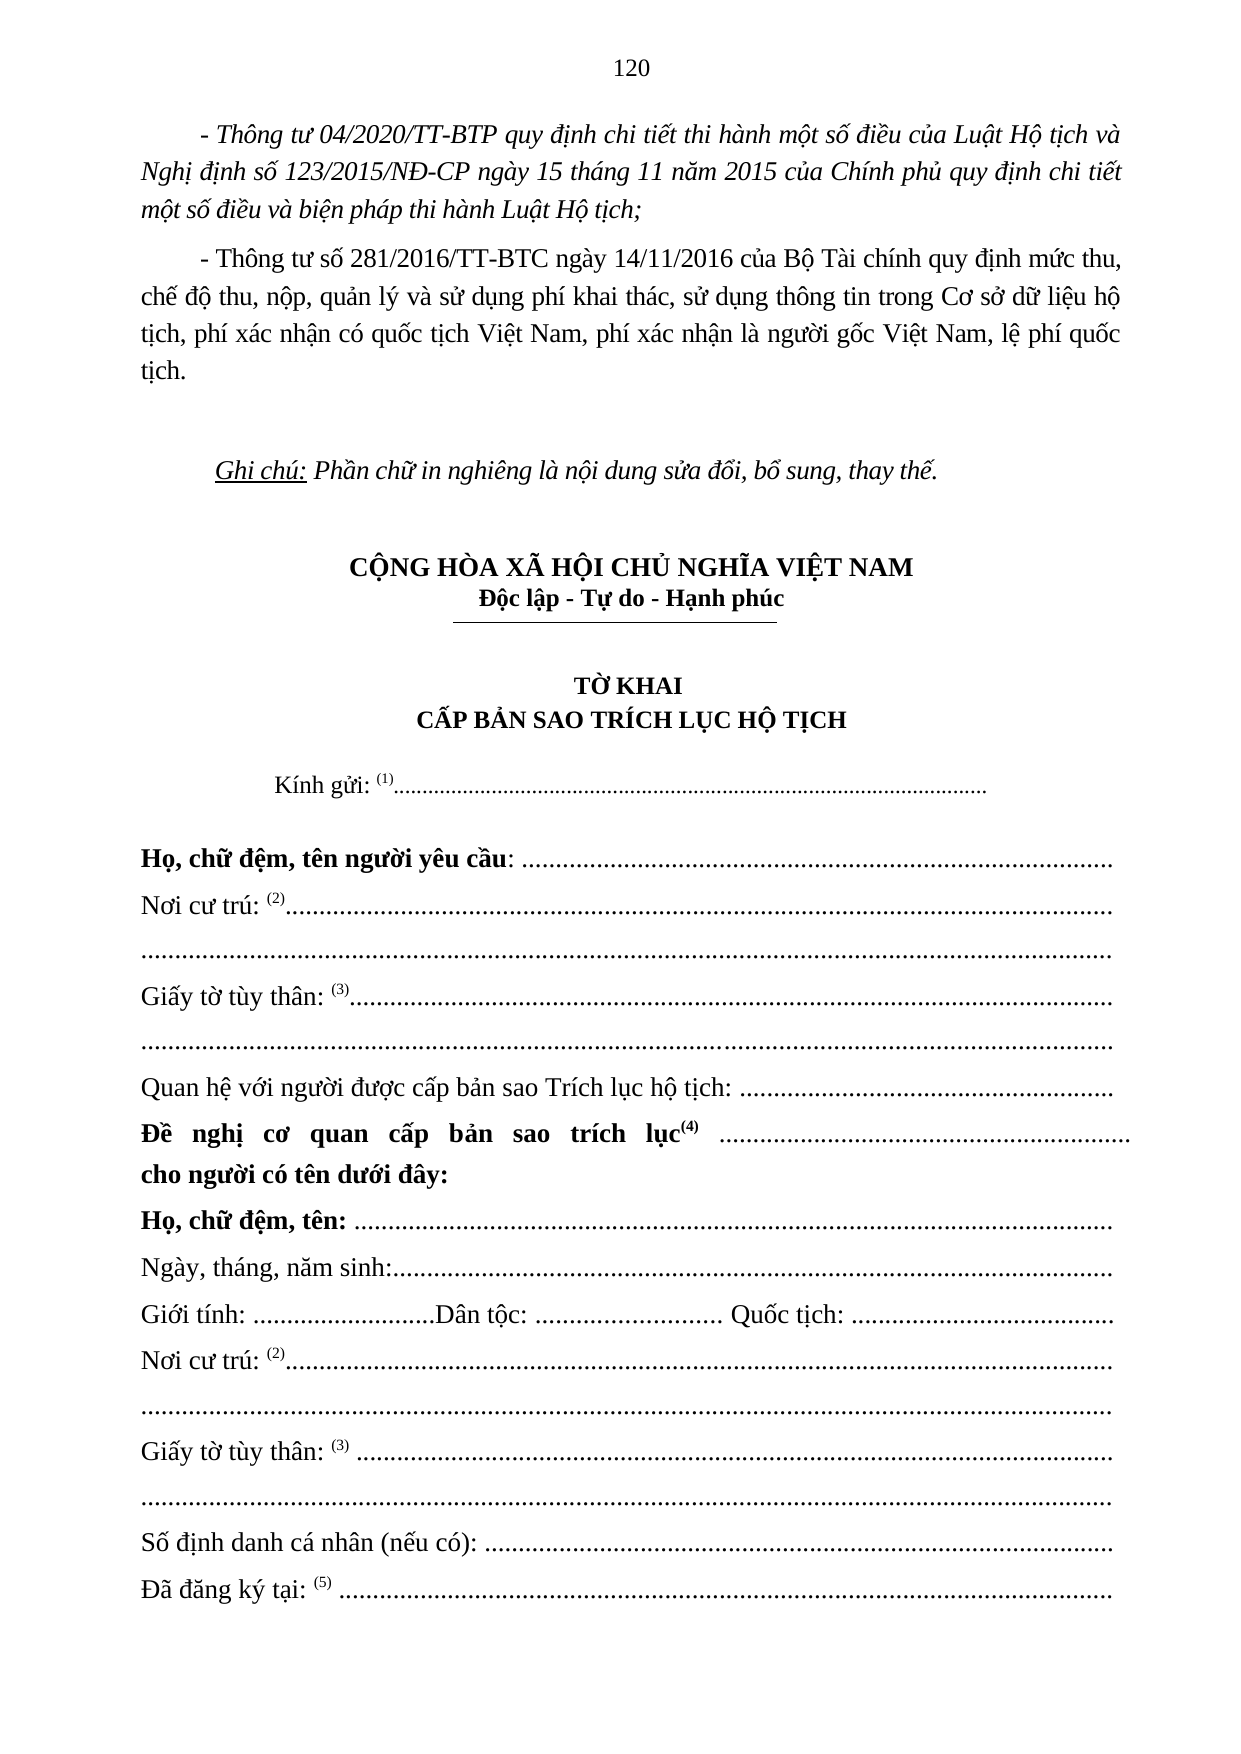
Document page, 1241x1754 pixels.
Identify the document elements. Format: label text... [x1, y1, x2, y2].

text Đã đăng ký tại: (5) [141, 1573, 1122, 1604]
text Đề nghị cơ quan cấp bản sao trích lục(4) ............................................................. cho người có tên dưới đây: [141, 1117, 1152, 1189]
text Giấy tờ tùy thân: (3) [141, 980, 1122, 1011]
text Giới tính: ...........................Dân tộc: Quốc tịch: [141, 1298, 1122, 1329]
text - Thông tư 04/2020/TT-BTP quy định chi tiết thi hành một số điều của Luật Hộ tịch và Nghị định số 123/2015/NĐ-CP ngày 15 tháng 11 năm 2015 của Chính phủ quy định chi tiết một số điều và biện pháp thi hành Luật Hộ tịch; [141, 118, 1122, 224]
text Quan hệ với người được cấp bản sao Trích lục hộ tịch: [141, 1071, 1122, 1102]
text Giấy tờ tùy thân: (3) [141, 1435, 1122, 1466]
text Ghi chú: Phần chữ in nghiêng là nội dung sửa đổi, bổ sung, thay thế. [141, 454, 1122, 485]
text Số định danh cá nhân (nếu có): [141, 1526, 1122, 1557]
text Độc lập - Tự do - Hạnh phúc [141, 582, 1122, 612]
text - Thông tư số 281/2016/TT-BTC ngày 14/11/2016 của Bộ Tài chính quy định mức thu, chế độ thu, nộp, quản lý và sử dụng phí khai thác, sử dụng thông tin trong Cơ sở dữ liệu hộ tịch, phí xác nhận có quốc tịch Việt Nam, phí xác nhận là người gốc Việt Nam, lệ phí quốc tịch. [141, 242, 1122, 386]
text Kính gửi: (1) [141, 770, 1122, 798]
text Ngày, tháng, năm sinh: [141, 1251, 1122, 1282]
text Nơi cư trú: (2) [141, 1344, 1122, 1376]
text Họ, chữ đệm, tên người yêu cầu: [141, 842, 1122, 873]
text Nơi cư trú: (2) [141, 889, 1122, 920]
text TỜ KHAI CẤP BẢN SAO TRÍCH LỤC HỘ TỊCH [141, 671, 1122, 734]
text CỘNG HÒA XÃ HỘI CHỦ NGHĨA VIỆT NAM [141, 551, 1122, 582]
text Họ, chữ đệm, tên: [141, 1204, 1122, 1236]
